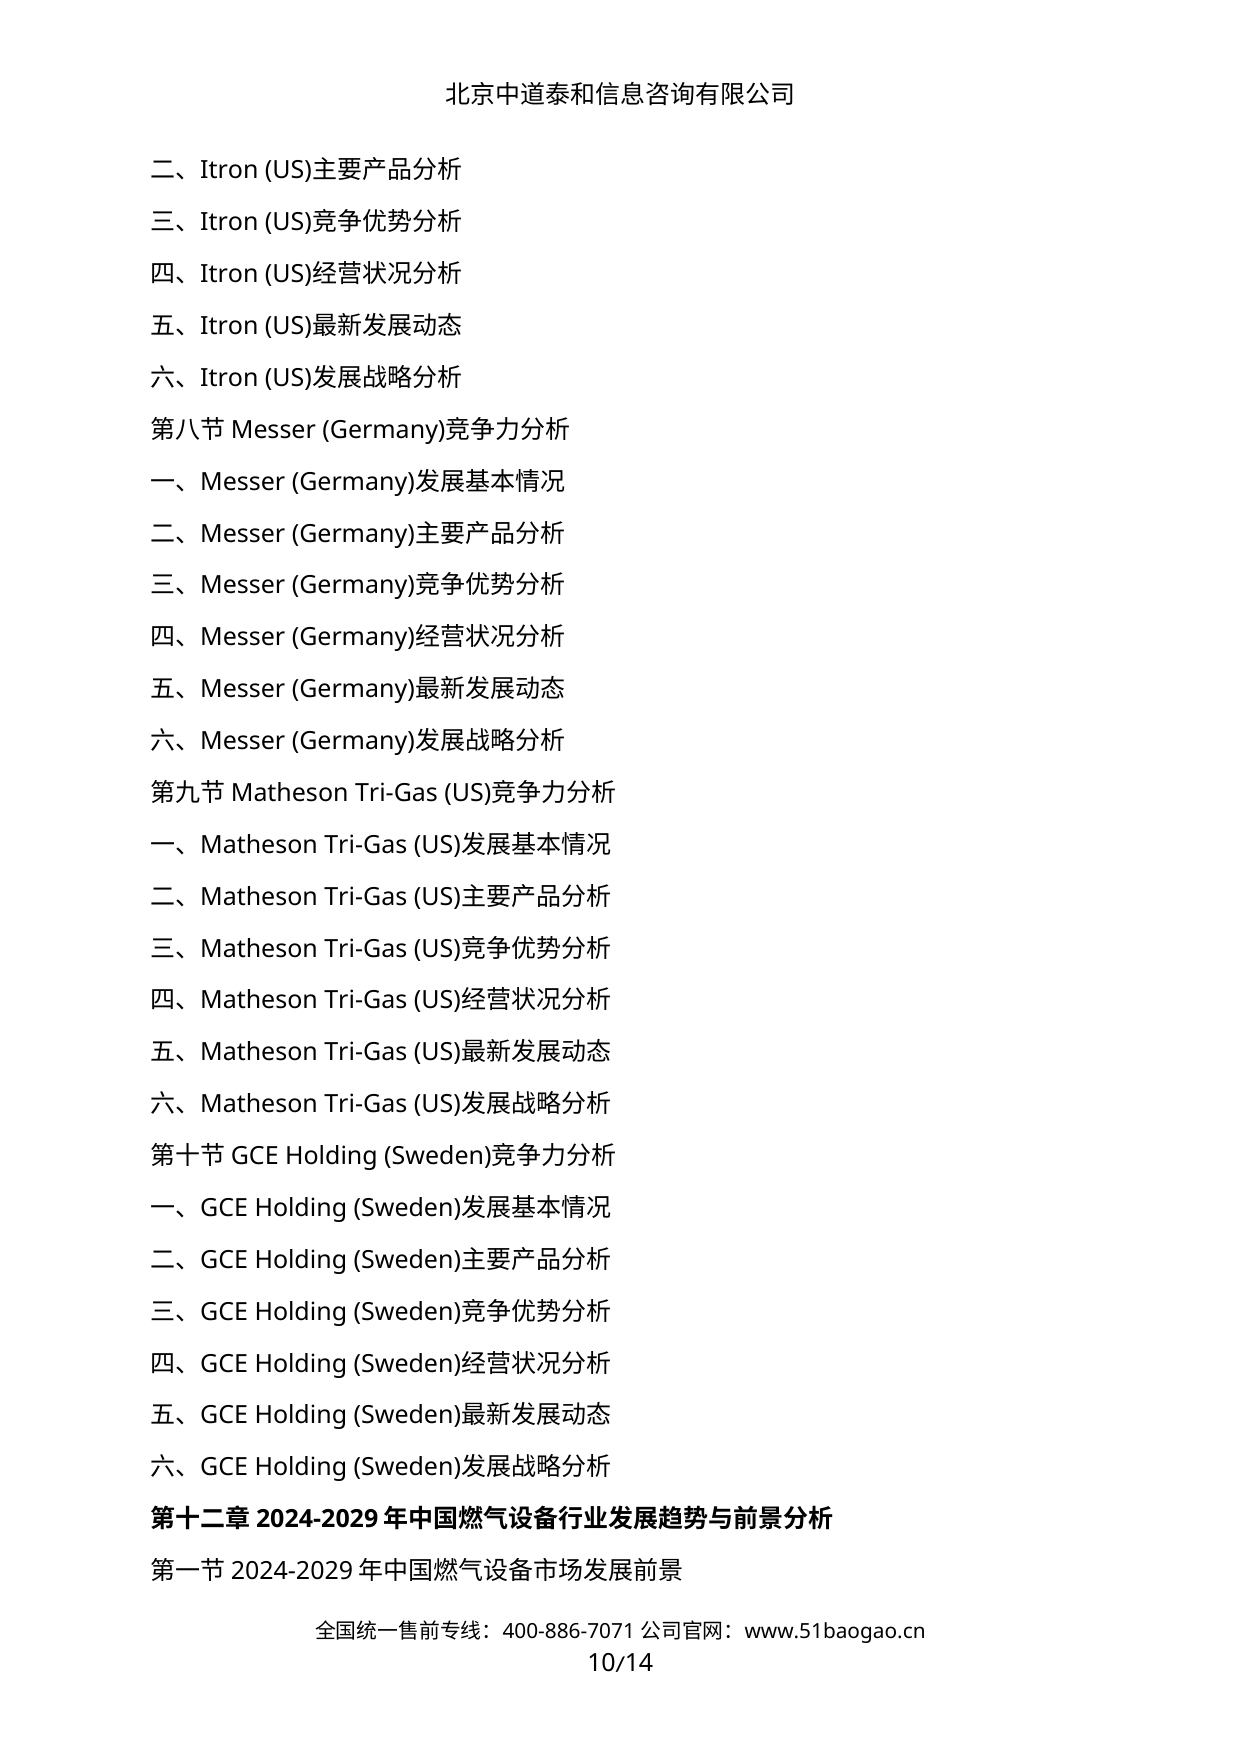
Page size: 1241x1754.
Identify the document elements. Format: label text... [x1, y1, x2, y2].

text 二、Itron (US)主要产品分析 [150, 150, 1090, 186]
text 三、Itron (US)竞争优势分析 [150, 202, 1090, 238]
text 二、Matheson Tri-Gas (US)主要产品分析 [150, 876, 1090, 912]
text 第八节 Messer (Germany)竞争力分析 [150, 409, 1090, 446]
text 一、Messer (Germany)发展基本情况 [150, 461, 1090, 497]
text 四、Messer (Germany)经营状况分析 [150, 617, 1090, 653]
text 第十二章 2024-2029年中国燃气设备行业发展趋势与前景分析 [150, 1499, 1090, 1535]
text 第九节 Matheson Tri-Gas (US)竞争力分析 [150, 772, 1090, 809]
text 五、Messer (Germany)最新发展动态 [150, 669, 1090, 705]
text 三、Matheson Tri-Gas (US)竞争优势分析 [150, 928, 1090, 964]
text 三、GCE Holding (Sweden)竞争优势分析 [150, 1291, 1090, 1327]
text 六、Messer (Germany)发展战略分析 [150, 721, 1090, 757]
text 一、Matheson Tri-Gas (US)发展基本情况 [150, 824, 1090, 861]
text 六、Itron (US)发展战略分析 [150, 357, 1090, 394]
text 一、GCE Holding (Sweden)发展基本情况 [150, 1187, 1090, 1224]
text 四、Matheson Tri-Gas (US)经营状况分析 [150, 980, 1090, 1016]
text 五、Itron (US)最新发展动态 [150, 306, 1090, 342]
text 五、Matheson Tri-Gas (US)最新发展动态 [150, 1032, 1090, 1068]
text 第十节 GCE Holding (Sweden)竞争力分析 [150, 1136, 1090, 1172]
text 六、GCE Holding (Sweden)发展战略分析 [150, 1447, 1090, 1483]
text 五、GCE Holding (Sweden)最新发展动态 [150, 1395, 1090, 1431]
text 二、GCE Holding (Sweden)主要产品分析 [150, 1239, 1090, 1276]
text 四、Itron (US)经营状况分析 [150, 254, 1090, 290]
text 四、GCE Holding (Sweden)经营状况分析 [150, 1343, 1090, 1379]
text 第一节 2024-2029年中国燃气设备市场发展前景 [150, 1551, 1090, 1587]
text 六、Matheson Tri-Gas (US)发展战略分析 [150, 1084, 1090, 1120]
text 三、Messer (Germany)竞争优势分析 [150, 565, 1090, 601]
text 二、Messer (Germany)主要产品分析 [150, 513, 1090, 549]
